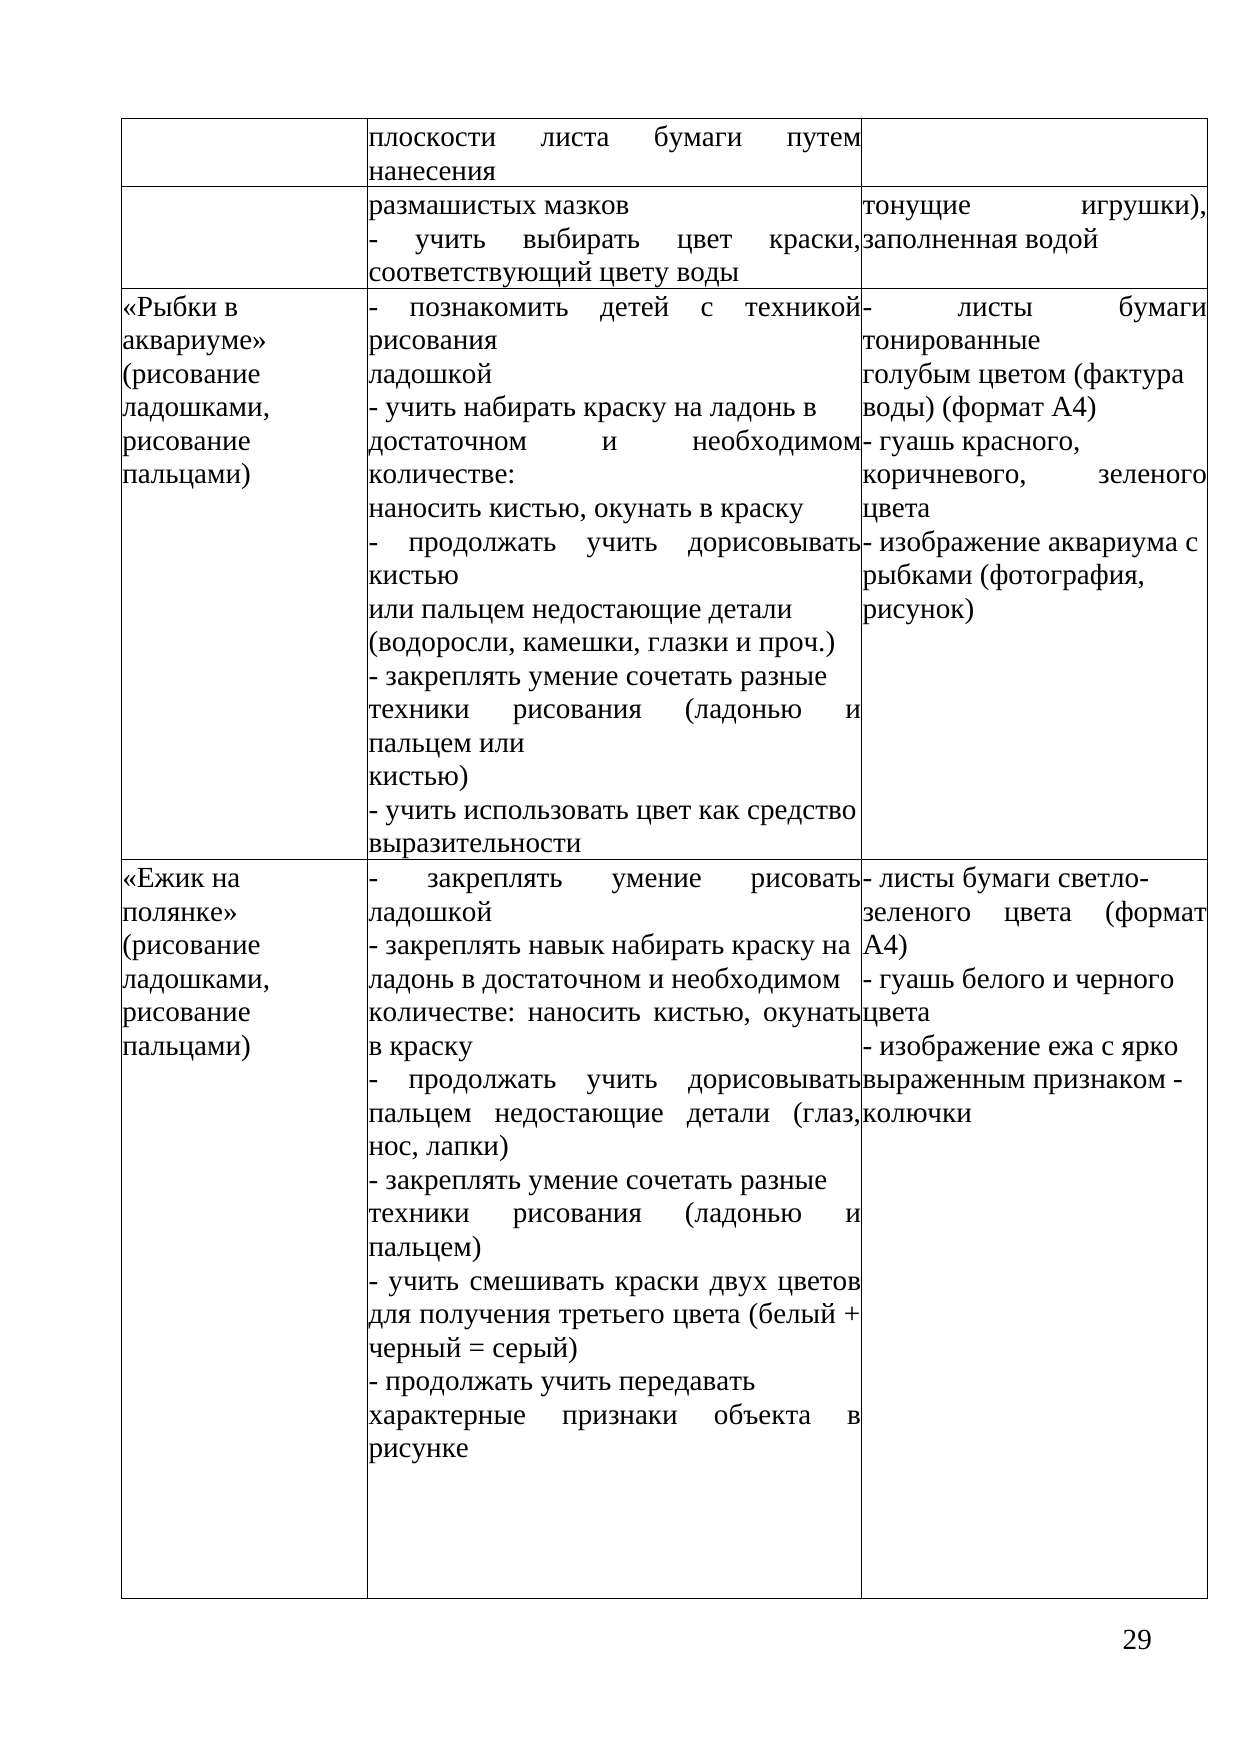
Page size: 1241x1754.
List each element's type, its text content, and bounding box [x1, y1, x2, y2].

table_cell тонущие игрушки), заполненная водой [862, 187, 1207, 288]
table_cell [862, 119, 1207, 186]
table_cell - листы бумаги тонированные голубым цветом (фактура воды) (формат А4) - гуашь красного, коричневого, зеленого цвета - изображение аквариума с рыбками (фотография, рисунок) [862, 289, 1207, 859]
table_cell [122, 119, 367, 186]
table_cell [368, 860, 861, 1598]
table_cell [368, 119, 861, 186]
table_cell «Рыбки в аквариуме» (рисование ладошками, рисование пальцами) [122, 289, 367, 859]
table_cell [122, 860, 367, 1598]
table_cell размашистых мазков - учить выбирать цвет краски, соответствующий цвету воды [368, 187, 861, 288]
table_cell [122, 187, 367, 288]
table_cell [862, 860, 1207, 1598]
table_cell - познакомить детей с техникой рисования ладошкой - учить набирать краску на ладонь в достаточном и необходимом количестве: наносить кистью, окунать в краску - продолжать учить дорисовывать кистью или пальцем недостающие детали (водоросли, камешки, глазки и проч.) - закреплять умение сочетать разные техники рисования (ладонью и пальцем или кистью) - учить использовать цвет как средство выразительности [368, 289, 861, 859]
